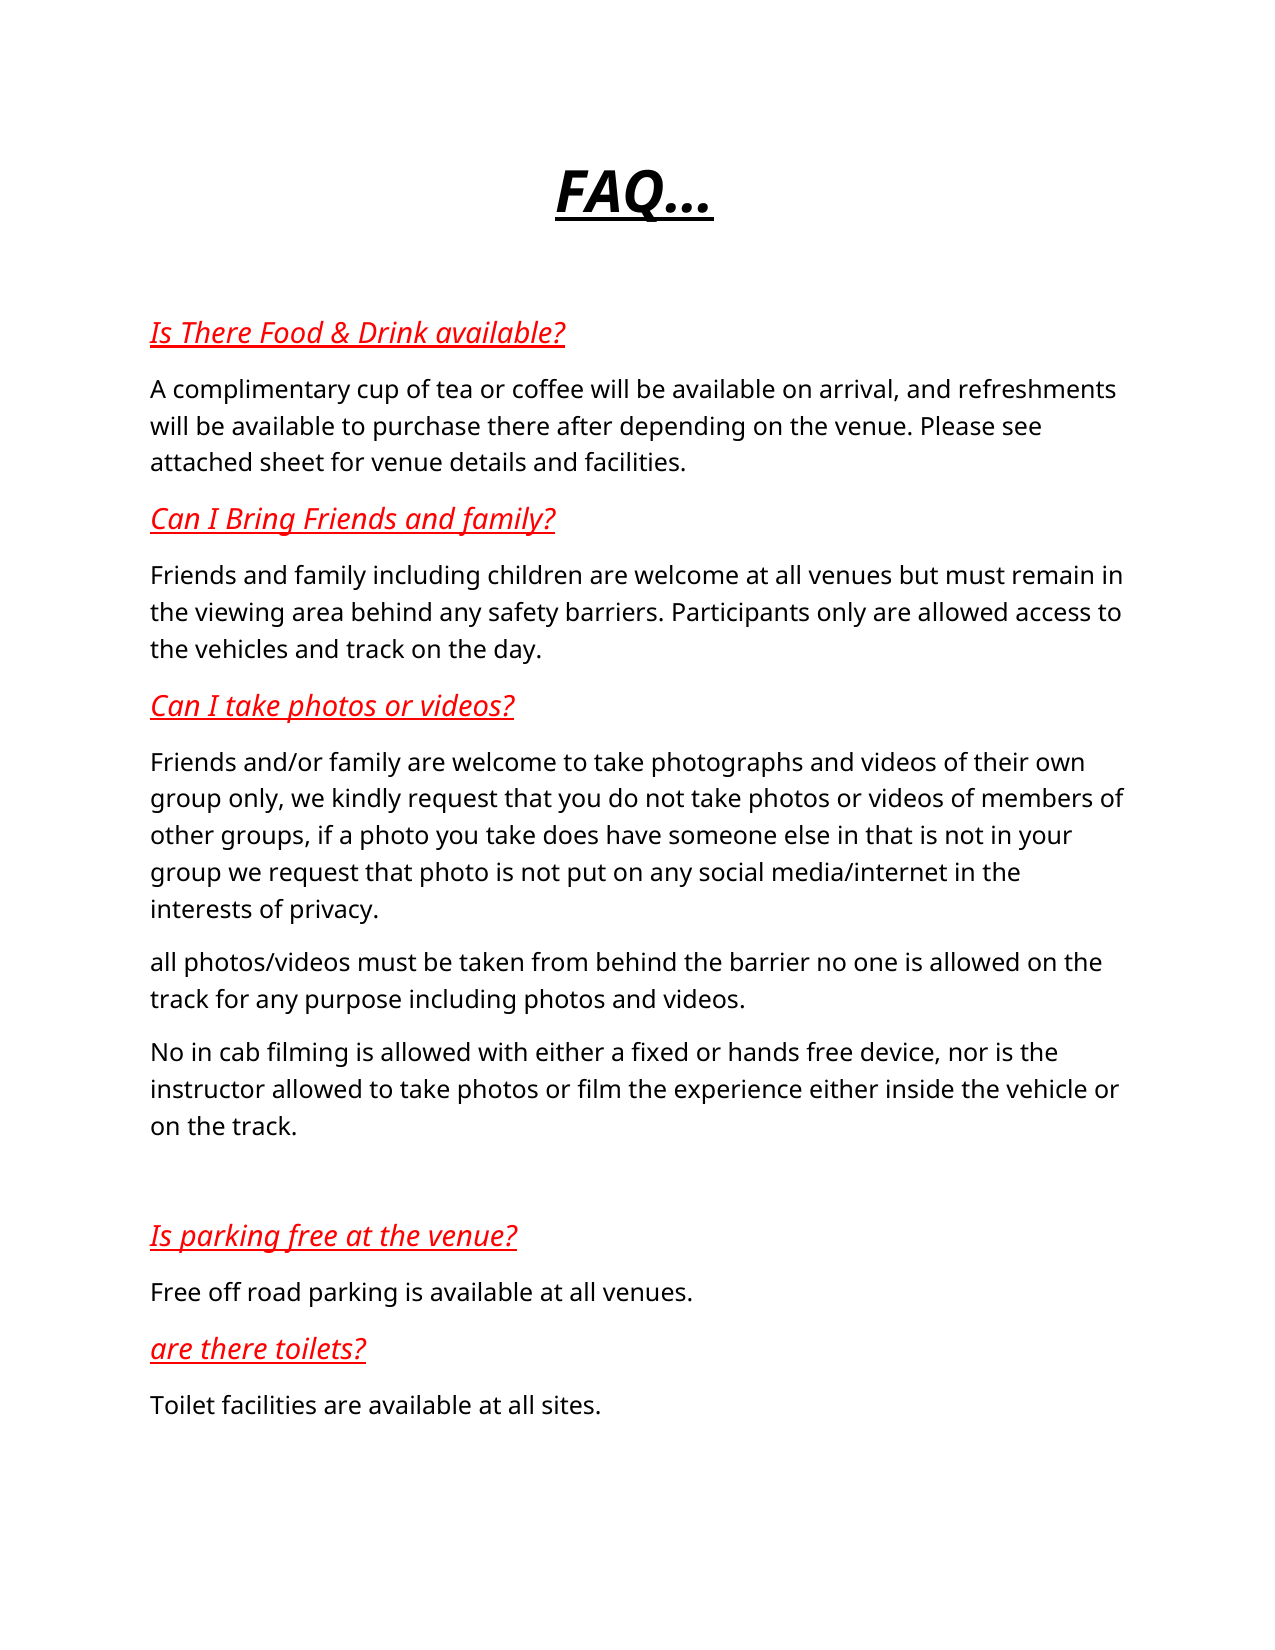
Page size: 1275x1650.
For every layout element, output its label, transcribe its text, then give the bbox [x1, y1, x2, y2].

text Toilet facilities are available at all sites. [150, 1388, 1125, 1422]
text Friends and family including children are welcome at all venues but must remain in the viewing area behind any safety barriers. Participants only are allowed access to the vehicles and track on the day. [150, 558, 1125, 666]
text No in cab filming is allowed with either a fixed or hands free device, nor is the instructor allowed to take photos or film the experience either inside the vehicle or on the track. [150, 1035, 1125, 1143]
text are there toilets? [150, 1328, 1125, 1368]
text Free off road parking is available at all venues. [150, 1275, 1125, 1309]
text FAQ… [150, 150, 1125, 229]
text A complimentary cup of tea or coffee will be available on arrival, and refreshments will be available to purchase there after depending on the venue. Please see attached sheet for venue details and facilities. [150, 371, 1125, 479]
text all photos/videos must be taken from behind the barrier no one is allowed on the track for any purpose including photos and videos. [150, 945, 1125, 1016]
text Is parking free at the venue? [150, 1216, 1125, 1255]
text Friends and/or family are welcome to take photographs and videos of their own group only, we kindly request that you do not take photos or videos of members of other groups, if a photo you take does have someone else in that is not in your group we request that photo is not put on any social media/internet in the interests of privacy. [150, 744, 1125, 926]
text Can I Bring Friends and family? [150, 498, 1125, 538]
text Can I take photos or videos? [150, 685, 1125, 724]
text Is There Food & Drink available? [150, 312, 1125, 352]
